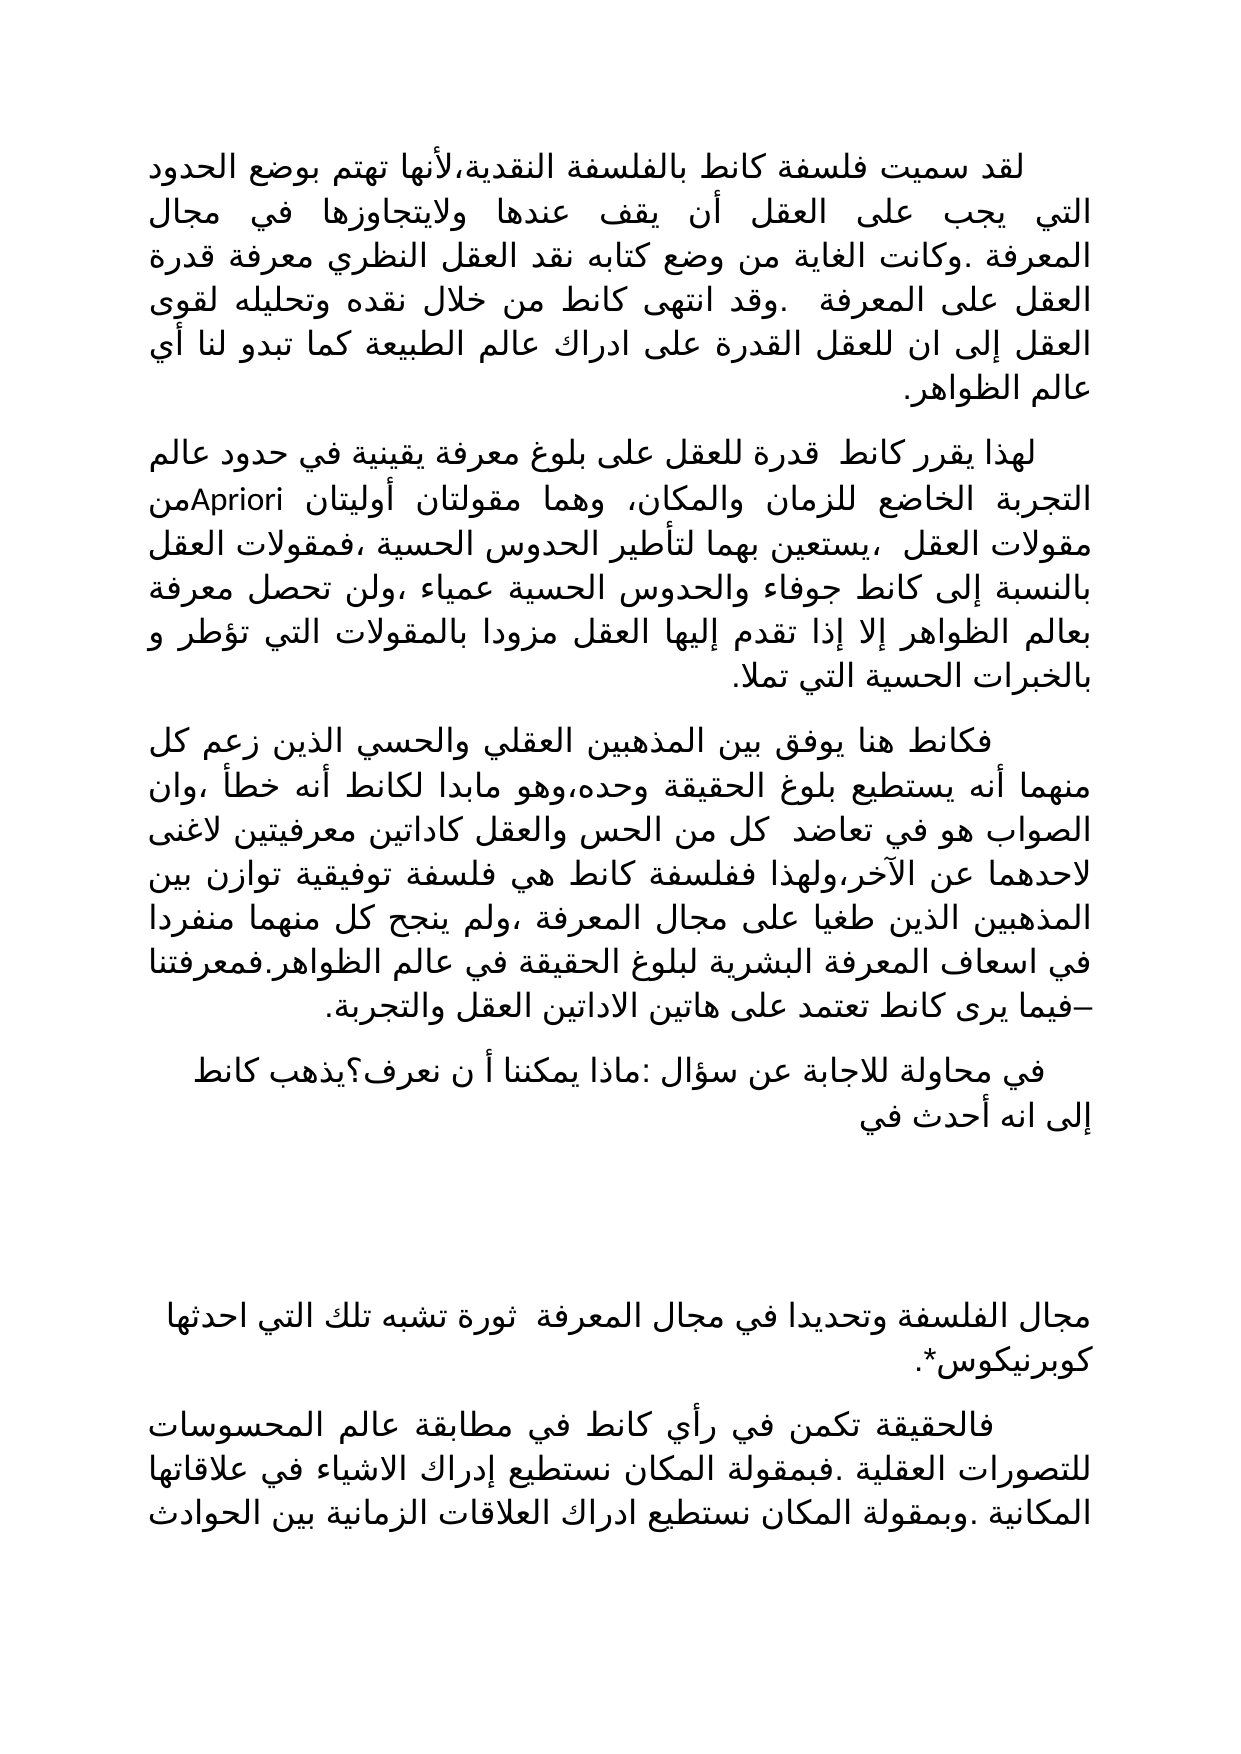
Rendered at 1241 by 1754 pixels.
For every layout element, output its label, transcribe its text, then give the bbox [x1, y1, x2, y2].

text لهذا يقرر كانط قدرة للعقل على بلوغ معرفة يقينية في حدود عالم التجربة الخاضع للزمان والمكان، وهما مقولتان أوليتان Aprioriمن مقولات العقل ،يستعين بهما لتأطير الحدوس الحسية ،فمقولات العقل بالنسبة إلى كانط جوفاء والحدوس الحسية عمياء ،ولن تحصل معرفة بعالم الظواهر إلا إذا تقدم إليها العقل مزودا بالمقولات التي تؤطر و بالخبرات الحسية التي تملا. [148, 433, 1093, 695]
text مجال الفلسفة وتحديدا في مجال المعرفة ثورة تشبه تلك التي احدثها كوبرنيكوس*. [148, 1296, 1093, 1378]
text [148, 1405, 1093, 1532]
text في محاولة للاجابة عن سؤال :ماذا يمكننا أ ن نعرف؟يذهب كانط إلى انه أحدث في [148, 1052, 1093, 1134]
text فكانط هنا يوفق بين المذهبين العقلي والحسي الذين زعم كل منهما أنه يستطيع بلوغ الحقيقة وحده،وهو مابدا لكانط أنه خطأ ،وان الصواب هو في تعاضد كل من الحس والعقل كاداتين معرفيتين لاغنى لاحدهما عن الآخر،ولهذا ففلسفة كانط هي فلسفة توفيقية توازن بين المذهبين الذين طغيا على مجال المعرفة ،ولم ينجح كل منهما منفردا في اسعاف المعرفة البشرية لبلوغ الحقيقة في عالم الظواهر.فمعرفتنا –فيما يرى كانط تعتمد على هاتين الاداتين العقل والتجربة. [148, 722, 1093, 1025]
text لقد سميت فلسفة كانط بالفلسفة النقدية،لأنها تهتم بوضع الحدود التي يجب على العقل أن يقف عندها ولايتجاوزها في مجال المعرفة .وكانت الغاية من وضع كتابه نقد العقل النظري معرفة قدرة العقل على المعرفة .وقد انتهى كانط من خلال نقده وتحليله لقوى العقل إلى ان للعقل القدرة على ادراك عالم الطبيعة كما تبدو لنا أي عالم الظواهر. [148, 148, 1093, 407]
